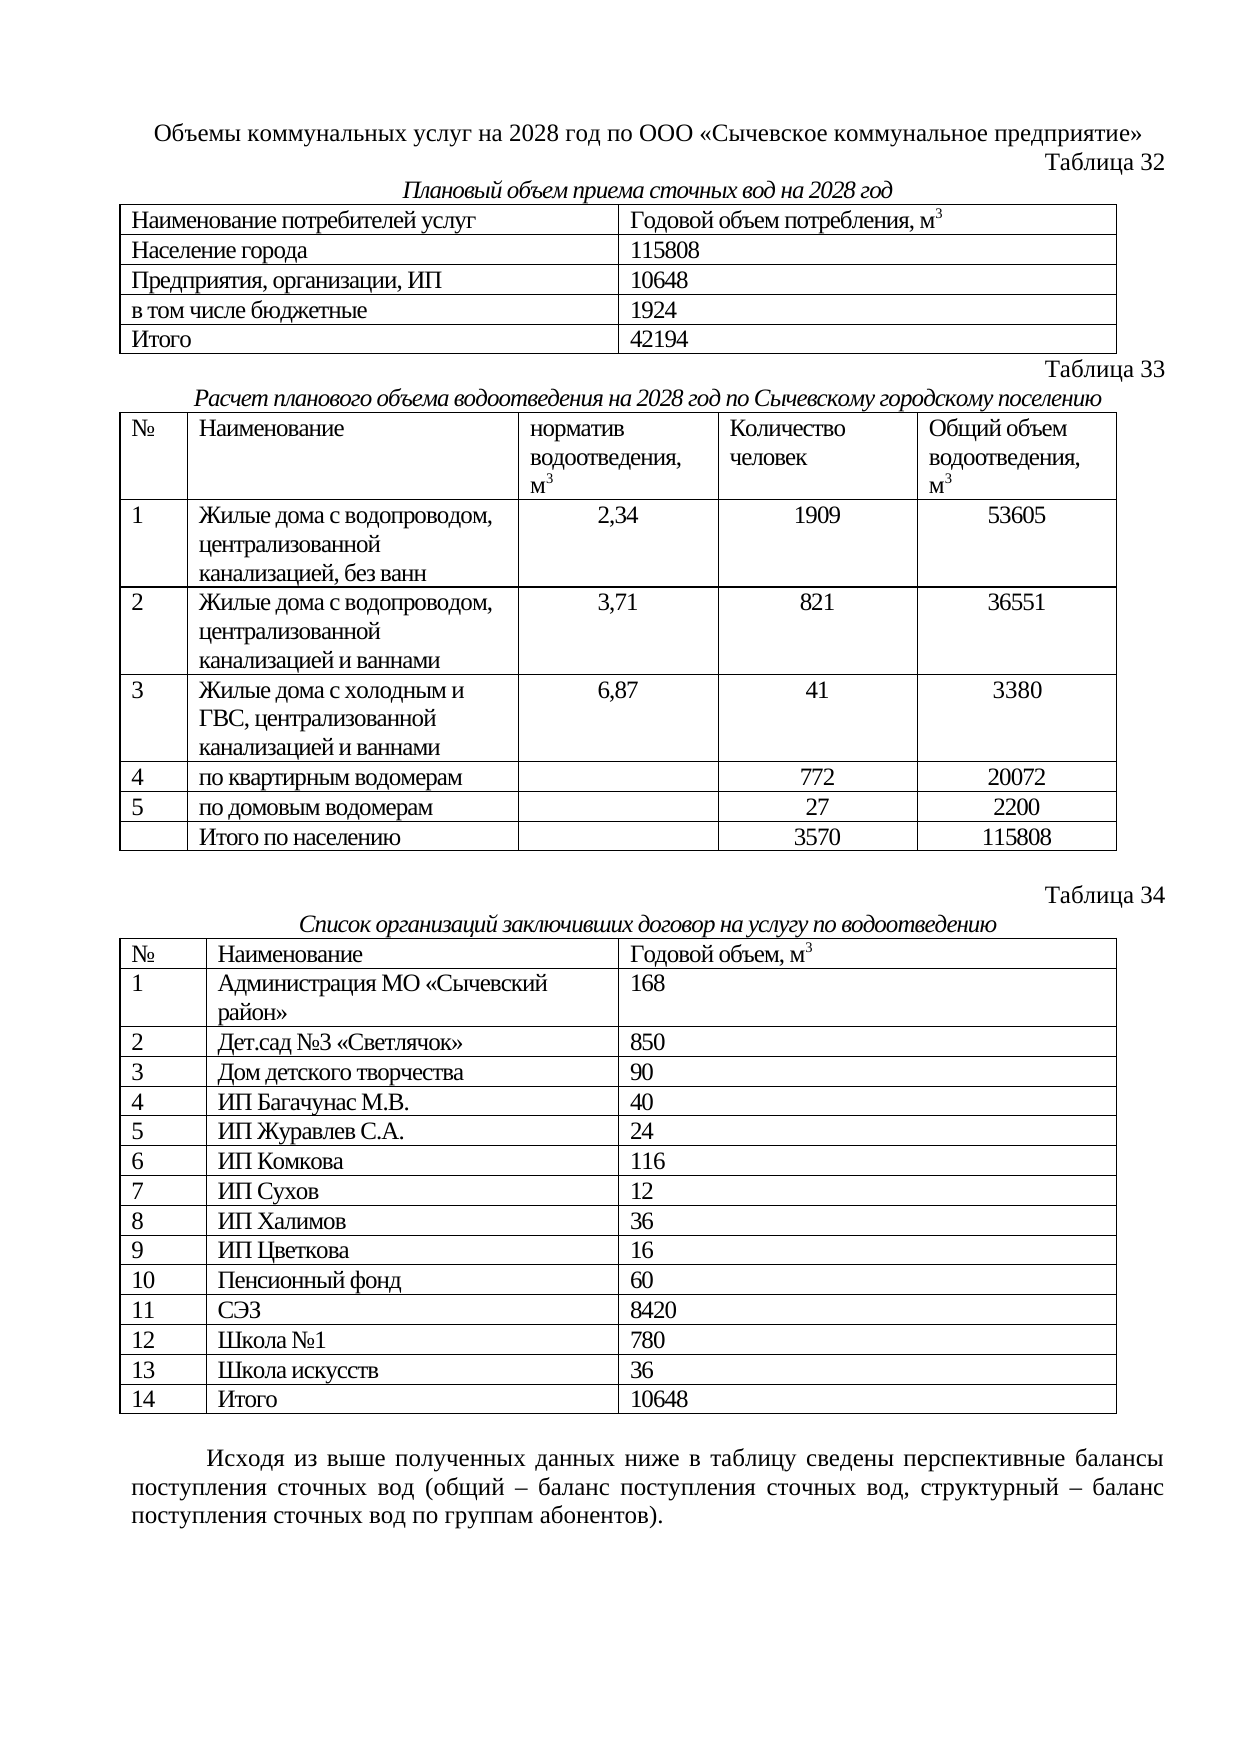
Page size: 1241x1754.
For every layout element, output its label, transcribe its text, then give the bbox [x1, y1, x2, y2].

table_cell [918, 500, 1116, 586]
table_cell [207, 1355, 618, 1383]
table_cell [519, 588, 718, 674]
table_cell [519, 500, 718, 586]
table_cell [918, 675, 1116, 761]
text Таблица 32 [131, 147, 1165, 176]
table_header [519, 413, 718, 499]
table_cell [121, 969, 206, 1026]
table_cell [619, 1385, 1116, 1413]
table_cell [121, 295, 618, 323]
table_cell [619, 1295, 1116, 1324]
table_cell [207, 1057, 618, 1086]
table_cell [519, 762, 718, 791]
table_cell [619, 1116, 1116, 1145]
text Список организаций заключивших договор на услугу по водоотведению [131, 909, 1165, 938]
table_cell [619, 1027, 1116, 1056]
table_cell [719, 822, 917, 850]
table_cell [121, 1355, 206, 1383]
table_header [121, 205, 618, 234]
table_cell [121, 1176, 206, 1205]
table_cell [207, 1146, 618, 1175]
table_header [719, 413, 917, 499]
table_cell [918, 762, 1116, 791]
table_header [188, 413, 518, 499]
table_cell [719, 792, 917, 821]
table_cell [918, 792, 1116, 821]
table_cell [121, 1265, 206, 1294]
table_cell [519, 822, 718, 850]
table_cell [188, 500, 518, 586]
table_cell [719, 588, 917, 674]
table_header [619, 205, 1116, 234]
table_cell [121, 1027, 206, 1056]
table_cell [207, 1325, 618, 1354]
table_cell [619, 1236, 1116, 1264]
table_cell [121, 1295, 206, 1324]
text Исходя из выше полученных данных ниже в таблицу сведены перспективные балансы поступления сточных вод (общий – баланс поступления сточных вод, структурный – баланс поступления сточных вод по группам абонентов). [131, 1443, 1165, 1529]
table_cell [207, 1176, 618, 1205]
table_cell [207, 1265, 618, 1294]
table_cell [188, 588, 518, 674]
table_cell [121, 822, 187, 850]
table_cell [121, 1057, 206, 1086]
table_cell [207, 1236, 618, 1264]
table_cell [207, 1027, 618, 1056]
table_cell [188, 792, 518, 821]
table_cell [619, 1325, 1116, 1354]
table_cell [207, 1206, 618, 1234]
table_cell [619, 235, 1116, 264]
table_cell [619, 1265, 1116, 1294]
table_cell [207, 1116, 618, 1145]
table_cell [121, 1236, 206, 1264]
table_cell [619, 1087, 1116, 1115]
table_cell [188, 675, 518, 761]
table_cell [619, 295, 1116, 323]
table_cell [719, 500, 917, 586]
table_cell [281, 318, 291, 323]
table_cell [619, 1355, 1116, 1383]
text Расчет планового объема водоотведения на 2028 год по Сычевскому городскому поселению [131, 383, 1165, 412]
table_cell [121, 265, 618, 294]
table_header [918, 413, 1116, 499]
text Таблица 33 [131, 354, 1165, 383]
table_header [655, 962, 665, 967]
text Объемы коммунальных услуг на 2028 год по ООО «Сычевское коммунальное предприятие» [131, 118, 1165, 147]
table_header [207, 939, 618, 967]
text Таблица 34 [131, 880, 1165, 909]
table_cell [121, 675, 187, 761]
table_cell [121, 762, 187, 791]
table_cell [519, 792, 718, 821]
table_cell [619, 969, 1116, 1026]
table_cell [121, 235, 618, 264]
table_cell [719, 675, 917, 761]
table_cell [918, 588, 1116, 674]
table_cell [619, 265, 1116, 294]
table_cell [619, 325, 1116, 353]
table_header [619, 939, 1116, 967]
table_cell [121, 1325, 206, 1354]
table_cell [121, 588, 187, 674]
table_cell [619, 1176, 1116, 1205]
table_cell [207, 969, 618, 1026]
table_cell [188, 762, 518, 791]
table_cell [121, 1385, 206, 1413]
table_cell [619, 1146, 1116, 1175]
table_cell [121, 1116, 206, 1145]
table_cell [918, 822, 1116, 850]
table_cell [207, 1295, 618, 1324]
text Плановый объем приема сточных вод на 2028 год [131, 176, 1165, 204]
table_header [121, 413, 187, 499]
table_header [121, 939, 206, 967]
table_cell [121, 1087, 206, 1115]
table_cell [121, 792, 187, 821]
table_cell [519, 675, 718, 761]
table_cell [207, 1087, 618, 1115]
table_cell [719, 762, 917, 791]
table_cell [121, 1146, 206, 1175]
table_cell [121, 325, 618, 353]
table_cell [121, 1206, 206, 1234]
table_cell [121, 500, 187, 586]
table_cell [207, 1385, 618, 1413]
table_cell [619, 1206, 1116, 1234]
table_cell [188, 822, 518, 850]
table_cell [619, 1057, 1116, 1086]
